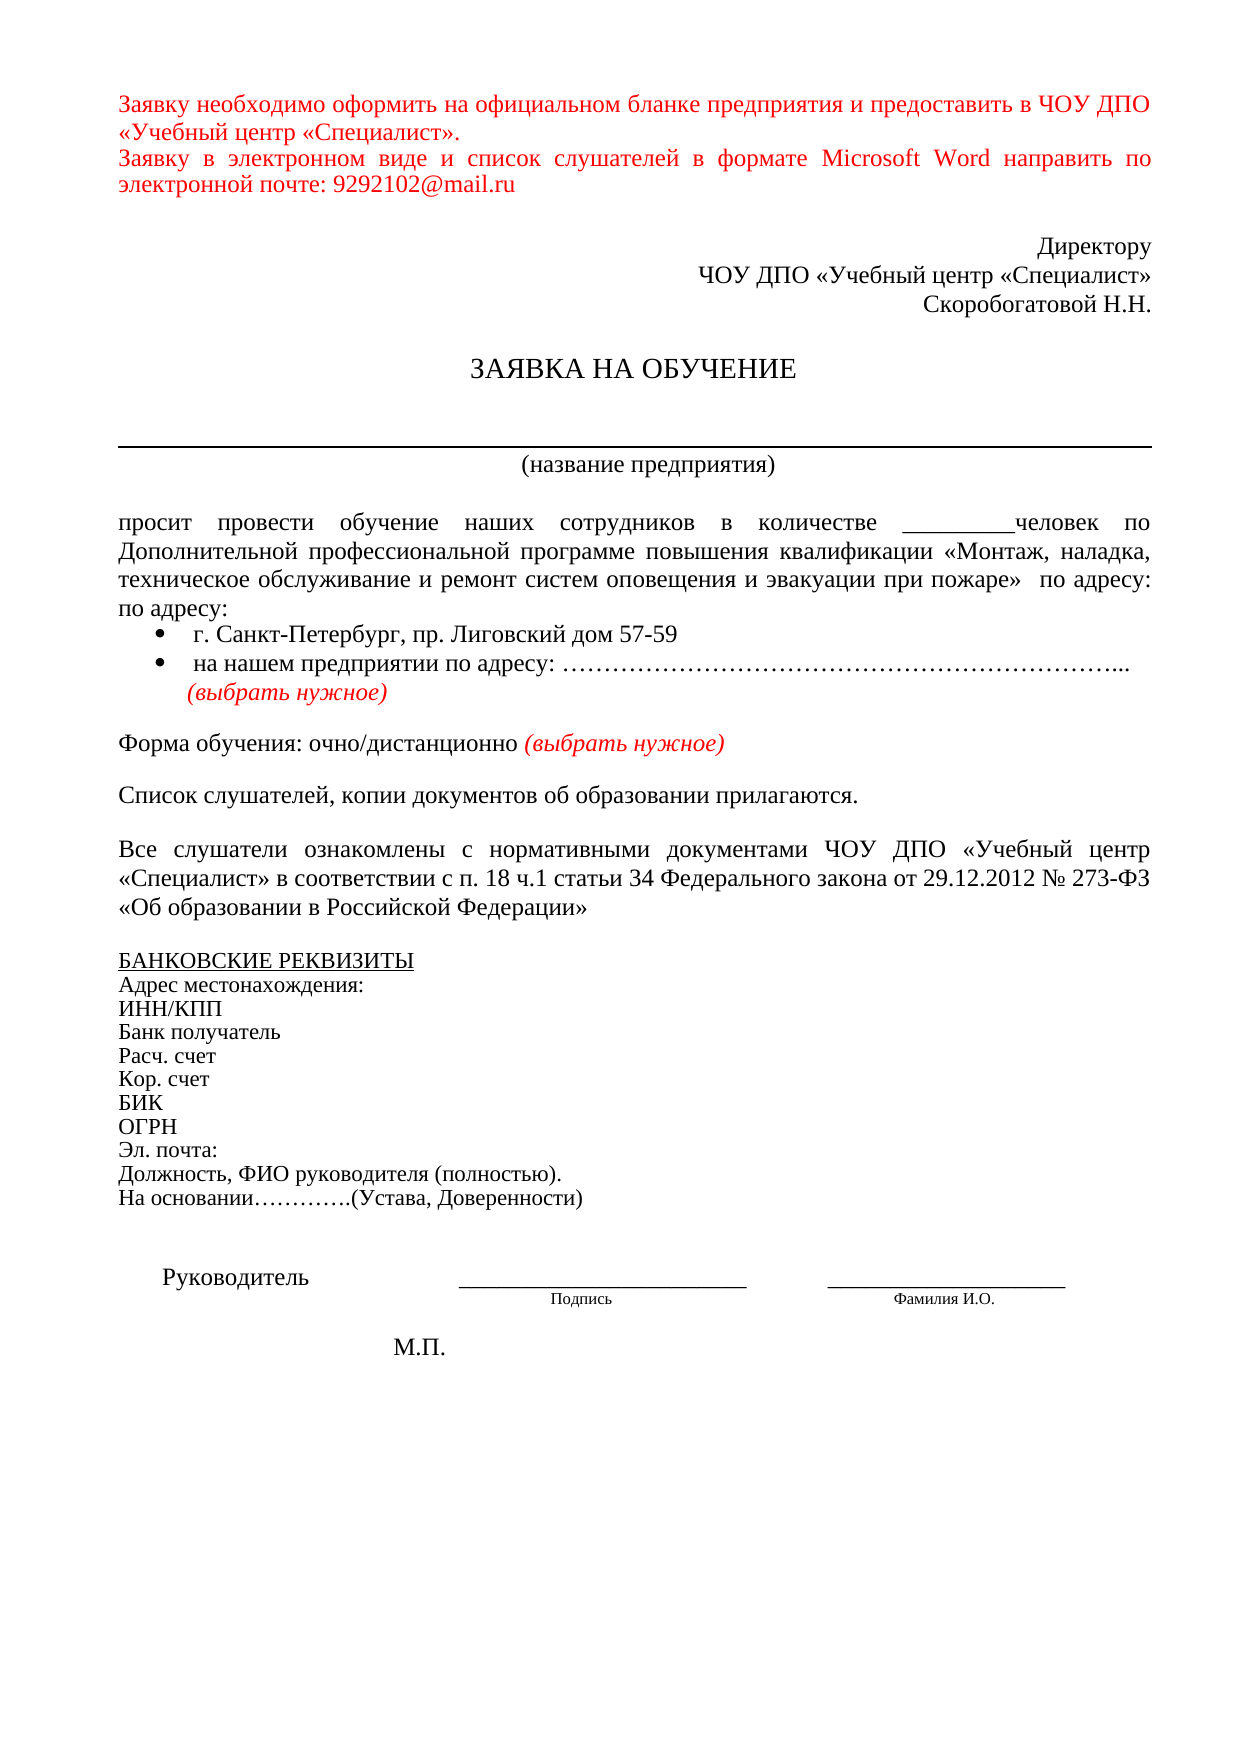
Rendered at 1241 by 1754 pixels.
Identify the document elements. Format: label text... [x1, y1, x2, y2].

text Заявку в электронном виде и список слушателей в формате Microsoft Word направить по электронной почте: 9292102@mail.ru [118, 146, 1152, 198]
text Заявку необходимо оформить на официальном бланке предприятия и предоставить в ЧОУ ДПО «Учебный центр «Специалист». [118, 89, 1152, 146]
text БИК [118, 1092, 1152, 1115]
text (название предприятия) [145, 449, 1152, 478]
text Расч. счет [118, 1044, 1152, 1068]
text Адрес местонахождения: [118, 973, 1152, 997]
text Все слушатели ознакомлены с нормативными документами ЧОУ ДПО «Учебный центр «Специалист» в соответствии с п. 18 ч.1 статьи 34 Федерального закона от 29.12.2012 № 273-ФЗ «Об образовании в Российской Федерации» [118, 834, 1152, 921]
text ИНН/КПП [118, 997, 1152, 1021]
text На основании………….(Устава, Доверенности) [118, 1186, 1152, 1210]
text ЧОУ ДПО «Учебный центр «Специалист» [620, 260, 1152, 289]
list г. Санкт-Петербург, пр. Лиговский дом 57-59 [156, 622, 1152, 648]
text Банк получатель [118, 1021, 1152, 1044]
text Список слушателей, копии документов об образовании прилагаются. [118, 783, 1152, 809]
text БАНКОВСКИЕ РЕКВИЗИТЫ [118, 947, 1152, 973]
text просит провести обучение наших сотрудников в количестве _________человек по Дополнительной профессиональной программе повышения квалификации «Монтаж, наладка, техническое обслуживание и ремонт систем оповещения и эвакуации при пожаре» по адресу: по адресу: [118, 507, 1152, 622]
text Форма обучения: очно/дистанционно (выбрать нужное) [118, 731, 1152, 757]
text Кор. счет [118, 1068, 1152, 1092]
text М.П. [118, 1334, 1152, 1360]
title Директору [620, 231, 1152, 260]
text ЗАЯВКА НА ОБУЧЕНИЕ [115, 351, 1152, 385]
text ОГРН [118, 1115, 1152, 1139]
text Подпись Фамилия И.О. [162, 1291, 1152, 1308]
text Скоробогатовой Н.Н. [620, 289, 1152, 318]
text Должность, ФИО руководителя (полностью). [118, 1163, 1152, 1186]
text Эл. почта: [118, 1139, 1152, 1163]
list на нашем предприятии по адресу: …………………………………………………………... [156, 648, 1152, 677]
text Руководитель _______________________ ___________________ [118, 1265, 1152, 1291]
text (выбрать нужное) [118, 677, 1152, 705]
